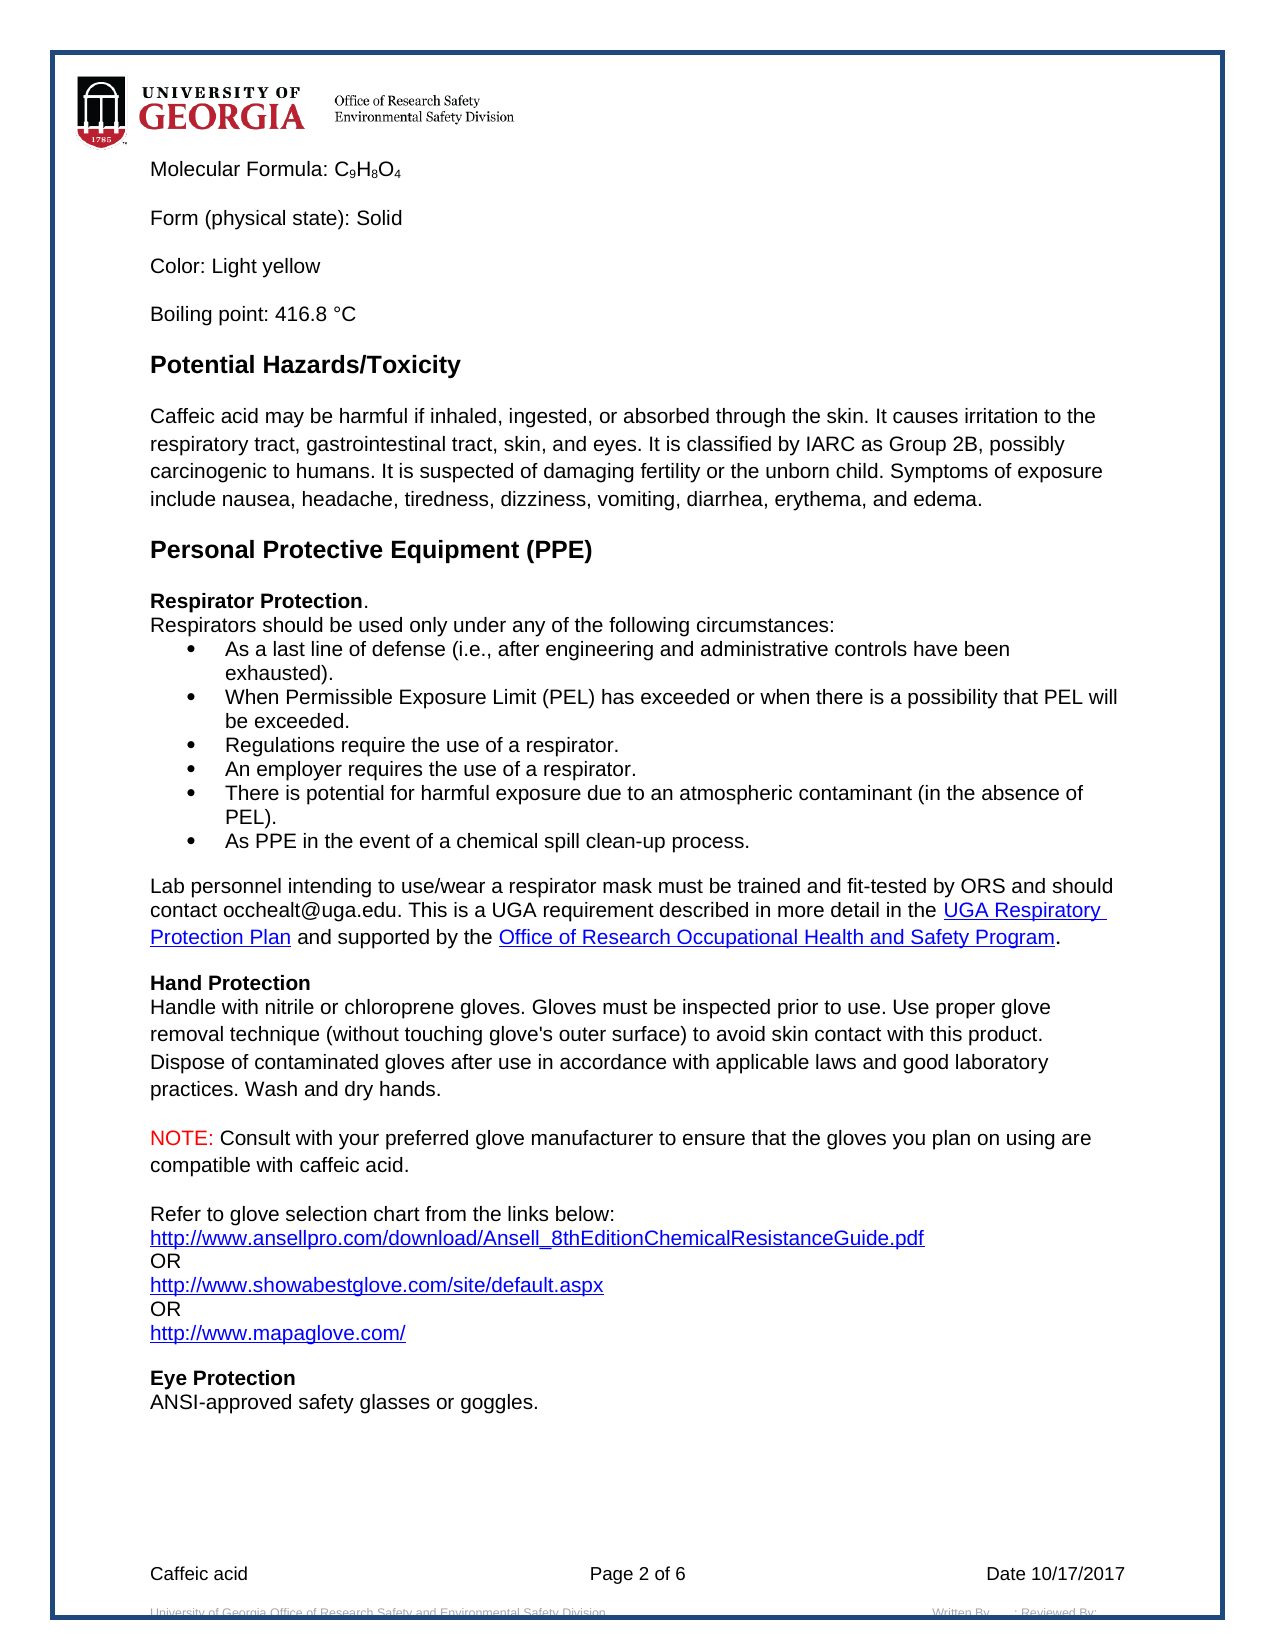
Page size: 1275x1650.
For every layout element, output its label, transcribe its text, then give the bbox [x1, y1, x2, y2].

text Boiling point: [150, 302, 1125, 326]
text http://www.showabestglove.com/site/default.aspx [150, 1273, 1125, 1297]
text Form (physical state): [150, 205, 1125, 229]
text OR [150, 1297, 1125, 1321]
list When Permissible Exposure Limit (PEL) has exceeded or when there is a possibility that PEL will be exceeded. [187, 685, 1125, 733]
text Personal Protective Equipment (PPE) [150, 535, 1125, 564]
text http://www.mapaglove.com/ [150, 1321, 1125, 1345]
text Molecular Formula: [150, 157, 1125, 181]
text Hand Protection [150, 971, 1125, 995]
text Potential Hazards/Toxicity [150, 350, 1125, 379]
text http://www.ansellpro.com/download/Ansell_8thEditionChemicalResistanceGuide.pdf [150, 1225, 1125, 1249]
list An employer requires the use of a respirator. [187, 757, 1125, 781]
text Respirator Protection [150, 589, 1125, 613]
picture [75, 75, 534, 150]
list As a last line of defense (i.e., after engineering and administrative controls have been exhausted). [187, 637, 1125, 685]
text Eye Protection [150, 1366, 1125, 1390]
text Lab personnel intending to use/wear a respirator mask must be trained and fit-tested by ORS and should contact occhealt@uga.edu. This is a UGA requirement described in more detail in the UGA Respiratory Protection Plan and supported by the Office of Research Occupational Health and Safety Program. [150, 874, 1125, 950]
list Regulations require the use of a respirator. [187, 733, 1125, 757]
text OR [150, 1249, 1125, 1273]
text Color: [150, 254, 1125, 278]
text NOTE: Consult with your preferred glove manufacturer to ensure that the gloves you plan on using are compatible with [150, 1126, 1125, 1177]
text Respirators should be used only under any of the following circumstances: [150, 613, 1125, 637]
list As PPE in the event of a chemical spill clean-up process. [187, 829, 1125, 853]
list There is potential for harmful exposure due to an atmospheric contaminant (in the absence of PEL). [187, 781, 1125, 829]
text Refer to glove selection chart from the links below: [150, 1201, 1125, 1225]
